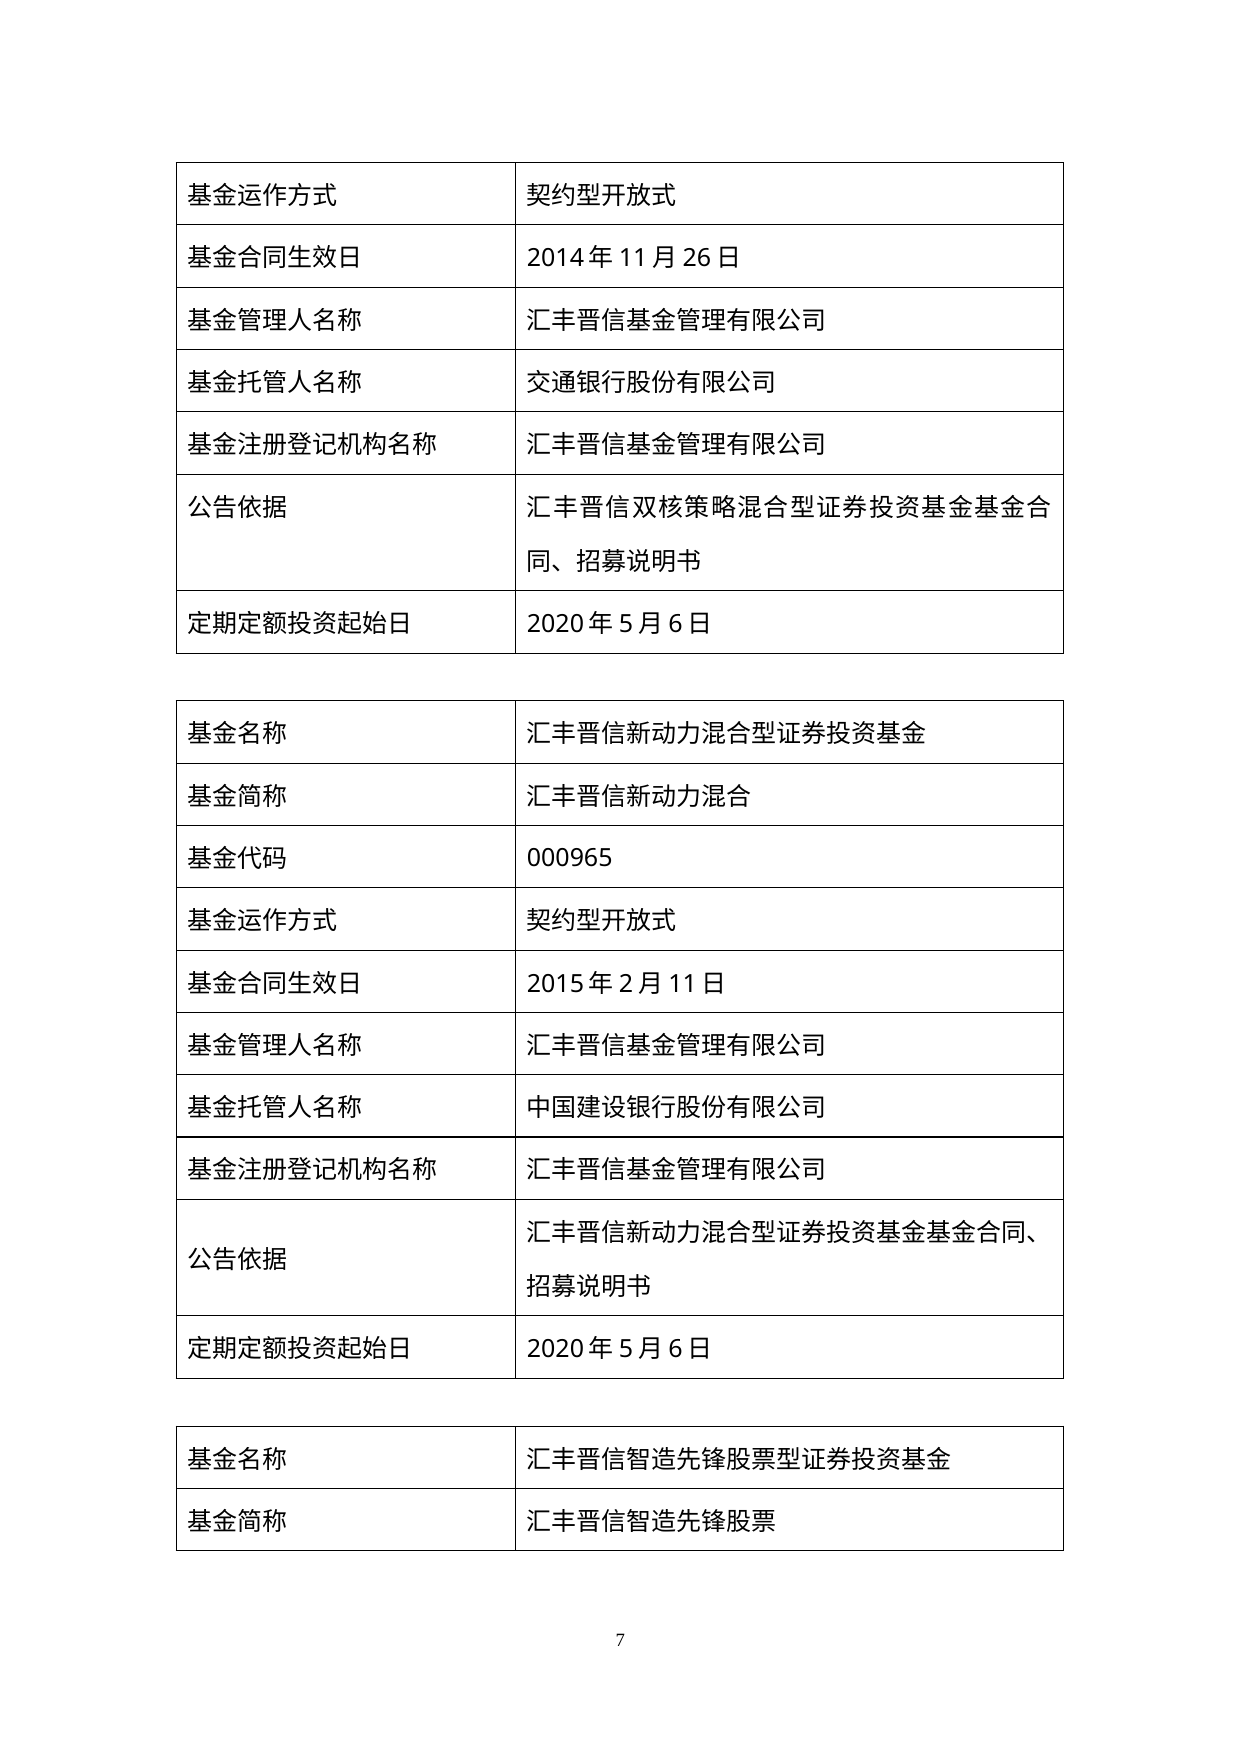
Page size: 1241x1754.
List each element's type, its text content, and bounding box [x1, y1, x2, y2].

table_cell 基金合同生效日 [177, 951, 515, 1012]
table_cell 汇丰晋信新动力混合 [516, 764, 1063, 825]
table_cell 基金代码 [177, 826, 515, 887]
table_cell 000965 [516, 826, 1063, 887]
table_cell 基金简称 [177, 764, 515, 825]
table_cell 交通银行股份有限公司 [516, 350, 1063, 411]
table_cell 汇丰晋信基金管理有限公司 [516, 1138, 1063, 1199]
table_cell 定期定额投资起始日 [177, 1316, 515, 1378]
table_cell 汇丰晋信基金管理有限公司 [516, 412, 1063, 473]
table_cell 2020年5月6日 [516, 591, 1063, 652]
table_cell 基金托管人名称 [177, 350, 515, 411]
table_cell 基金注册登记机构名称 [177, 412, 515, 473]
table_cell 基金简称 [177, 1489, 515, 1550]
table_header 汇丰晋信新动力混合型证券投资基金 [516, 701, 1063, 763]
table_header 汇丰晋信智造先锋股票型证券投资基金 [516, 1427, 1063, 1488]
table_cell 契约型开放式 [516, 888, 1063, 949]
table_cell 中国建设银行股份有限公司 [516, 1075, 1063, 1136]
table_cell 基金注册登记机构名称 [177, 1138, 515, 1199]
table_cell 汇丰晋信新动力混合型证券投资基金基金合同、招募说明书 [516, 1200, 1063, 1315]
table_cell 2015年2月11日 [516, 951, 1063, 1012]
table_cell 2014年11月26日 [516, 225, 1063, 287]
table_header 基金名称 [177, 701, 515, 763]
table_cell 基金托管人名称 [177, 1075, 515, 1136]
table_cell 汇丰晋信智造先锋股票 [516, 1489, 1063, 1550]
table_cell 基金管理人名称 [177, 288, 515, 349]
table_cell 汇丰晋信基金管理有限公司 [516, 288, 1063, 349]
table_cell 汇丰晋信基金管理有限公司 [516, 1013, 1063, 1074]
table_cell 定期定额投资起始日 [177, 591, 515, 652]
table_cell 公告依据 [177, 1200, 515, 1315]
table_cell 公告依据 [177, 475, 515, 590]
table_header 基金名称 [177, 1427, 515, 1488]
table_cell 基金管理人名称 [177, 1013, 515, 1074]
table_cell 基金运作方式 [177, 163, 515, 224]
table_cell 汇丰晋信双核策略混合型证券投资基金基金合同、招募说明书 [516, 475, 1063, 590]
table_cell 基金运作方式 [177, 888, 515, 949]
table_cell 2020年5月6日 [516, 1316, 1063, 1378]
table_cell 基金合同生效日 [177, 225, 515, 287]
table_cell 契约型开放式 [516, 163, 1063, 224]
